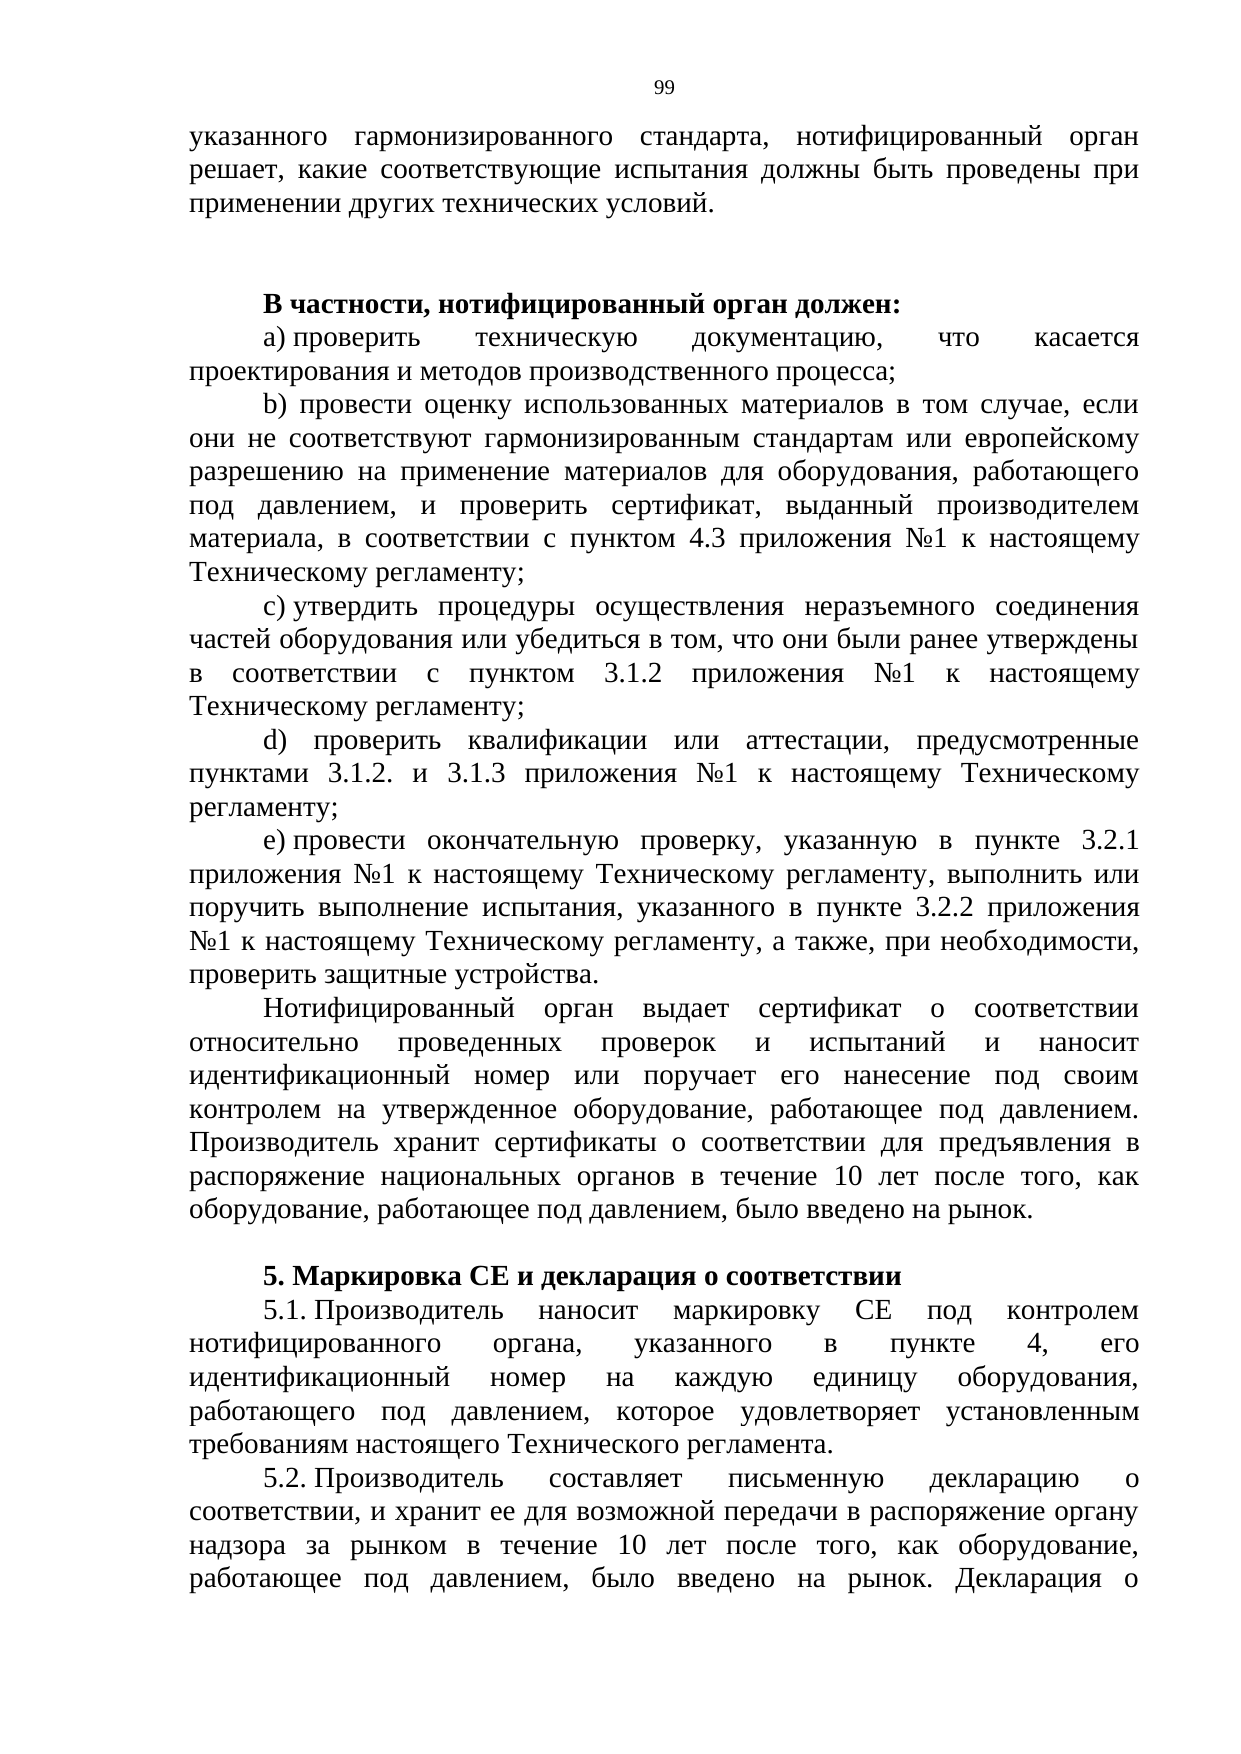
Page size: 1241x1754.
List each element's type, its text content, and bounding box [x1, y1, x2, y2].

text 5.1. Производитель наносит маркировку CE под контролем нотифицированного органа, указанного в пункте 4, его идентификационный номер на каждую единицу оборудования, работающего под давлением, которое удовлетворяет установленным требованиям настоящего Технического регламента. [189, 1292, 1140, 1460]
text В частности, нотифицированный орган должен: [189, 286, 1140, 319]
text a) проверить техническую документацию, что касается проектирования и методов производственного процесса; [189, 319, 1140, 386]
text e) провести окончательную проверку, указанную в пункте 3.2.1 приложения №1 к настоящему Техническому регламенту, выполнить или поручить выполнение испытания, указанного в пункте 3.2.2 приложения №1 к настоящему Техническому регламенту, а также, при необходимости, проверить защитные устройства. [189, 822, 1140, 990]
text Нотифицированный орган выдает сертификат о соответствии относительно проведенных проверок и испытаний и наносит идентификационный номер или поручает его нанесение под своим контролем на утвержденное оборудование, работающее под давлением. Производитель хранит сертификаты о соответствии для предъявления в распоряжение национальных органов в течение 10 лет после того, как оборудование, работающее под давлением, было введено на рынок. [189, 990, 1140, 1225]
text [189, 118, 1140, 219]
text c) утвердить процедуры осуществления неразъемного соединения частей оборудования или убедиться в том, что они были ранее утверждены в соответствии с пунктом 3.1.2 приложения №1 к настоящему Техническому регламенту; [189, 588, 1140, 722]
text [189, 1460, 1140, 1594]
text 5. Маркировка CE и декларация о соответствии [189, 1258, 1140, 1292]
text b) провести оценку использованных материалов в том случае, если они не соответствуют гармонизированным стандартам или европейскому разрешению на применение материалов для оборудования, работающего под давлением, и проверить сертификат, выданный производителем материала, в соответствии с пунктом 4.3 приложения №1 к настоящему Техническому регламенту; [189, 386, 1140, 588]
text d) проверить квалификации или аттестации, предусмотренные пунктами 3.1.2. и 3.1.3 приложения №1 к настоящему Техническому регламенту; [189, 722, 1140, 822]
